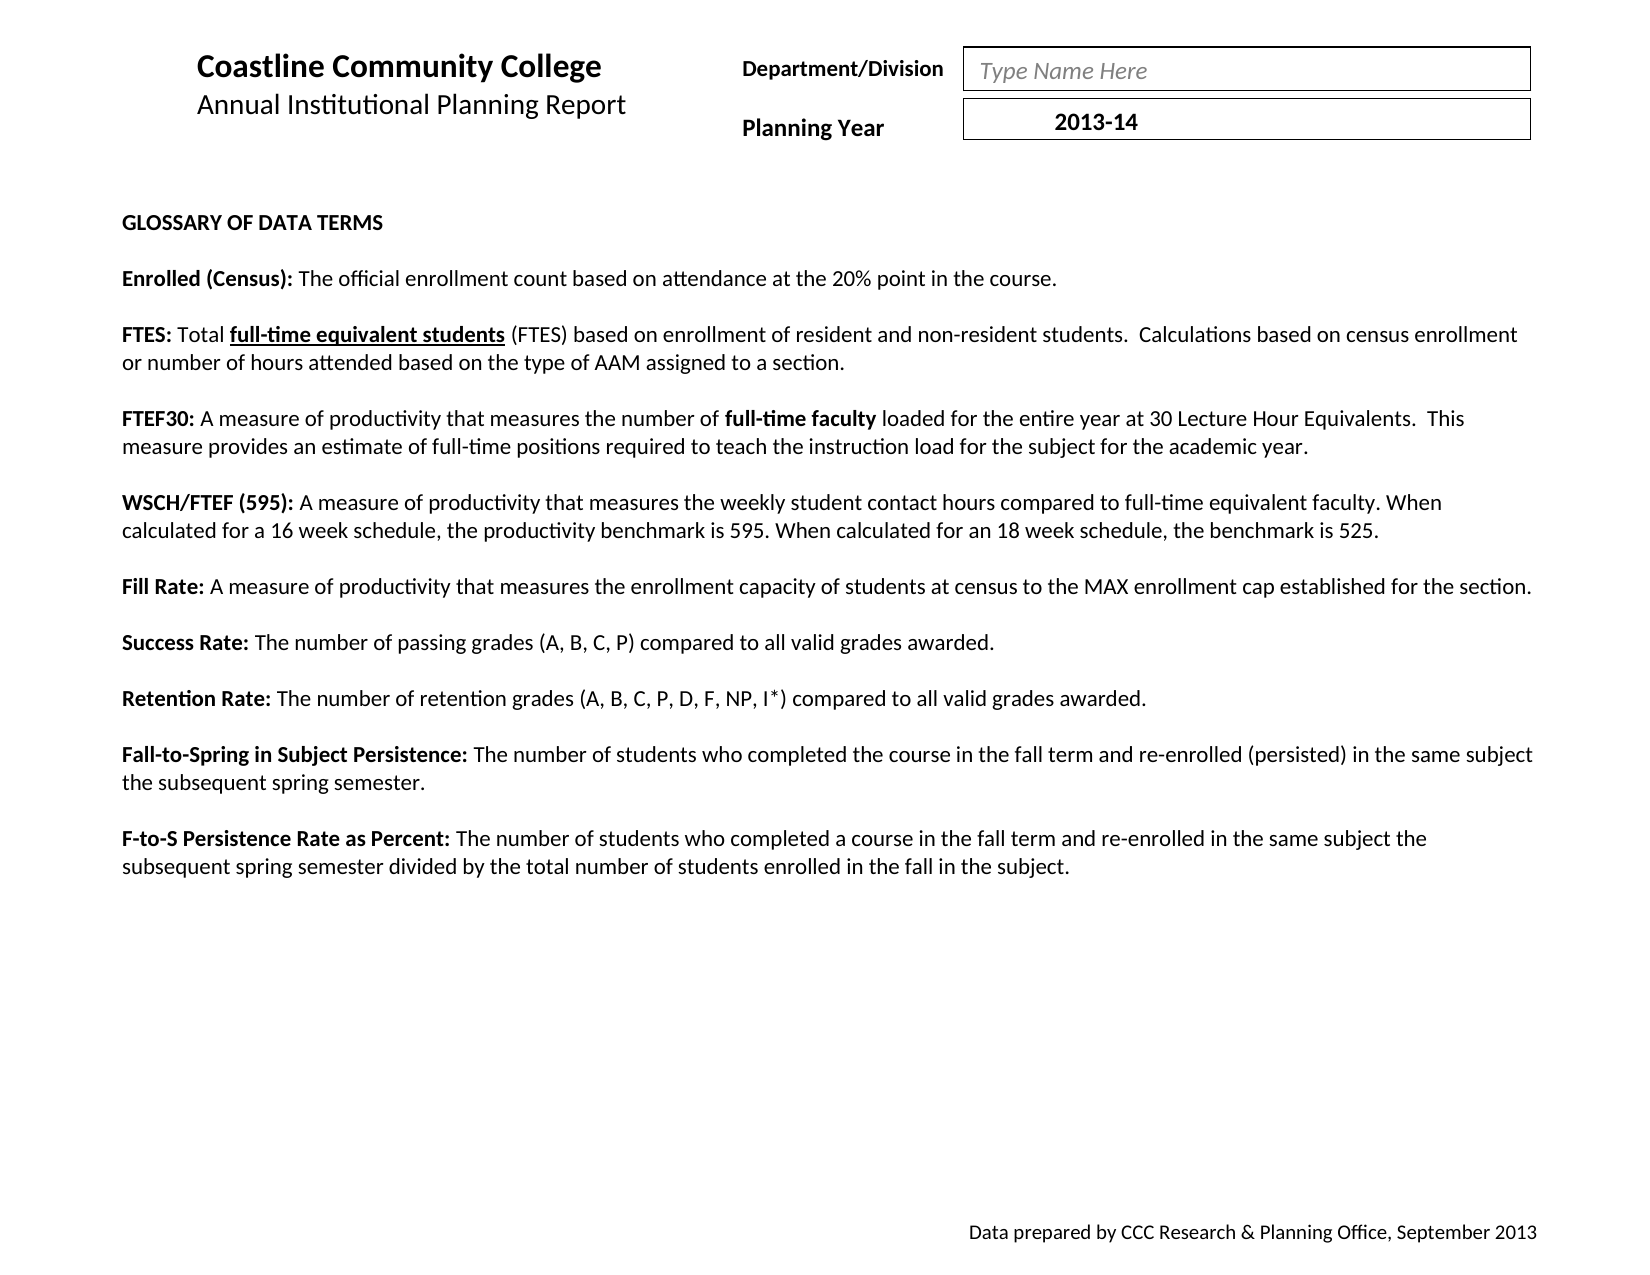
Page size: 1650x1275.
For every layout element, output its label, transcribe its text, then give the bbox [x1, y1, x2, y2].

text F-to-S Persistence Rate as Percent: The number of students who completed a course in the fall term and re-enrolled in the same subject the subsequent spring semester divided by the total number of students enrolled in the fall in the subject. [122, 824, 1537, 880]
text Retention Rate: The number of retention grades (A, B, C, P, D, F, NP, I*) compared to all valid grades awarded. [122, 684, 1537, 712]
text FTES: Total full-time equivalent students (FTES) based on enrollment of resident and non-resident students. Calculations based on census enrollment or number of hours attended based on the type of AAM assigned to a section. [122, 320, 1537, 376]
text GLOSSARY OF DATA TERMS [122, 208, 1537, 236]
text WSCH/FTEF (595): A measure of productivity that measures the weekly student contact hours compared to full-time equivalent faculty. When calculated for a 16 week schedule, the productivity benchmark is 595. When calculated for an 18 week schedule, the benchmark is 525. [122, 488, 1537, 544]
text FTEF30: A measure of productivity that measures the number of full-time faculty loaded for the entire year at 30 Lecture Hour Equivalents. This measure provides an estimate of full-time positions required to teach the instruction load for the subject for the academic year. [122, 404, 1537, 460]
text Enrolled (Census): The official enrollment count based on attendance at the 20% point in the course. [122, 264, 1537, 292]
text Fall-to-Spring in Subject Persistence: The number of students who completed the course in the fall term and re-enrolled (persisted) in the same subject the subsequent spring semester. [122, 740, 1537, 796]
text Fill Rate: A measure of productivity that measures the enrollment capacity of students at census to the MAX enrollment cap established for the section. [122, 572, 1537, 600]
text Success Rate: The number of passing grades (A, B, C, P) compared to all valid grades awarded. [122, 628, 1537, 656]
